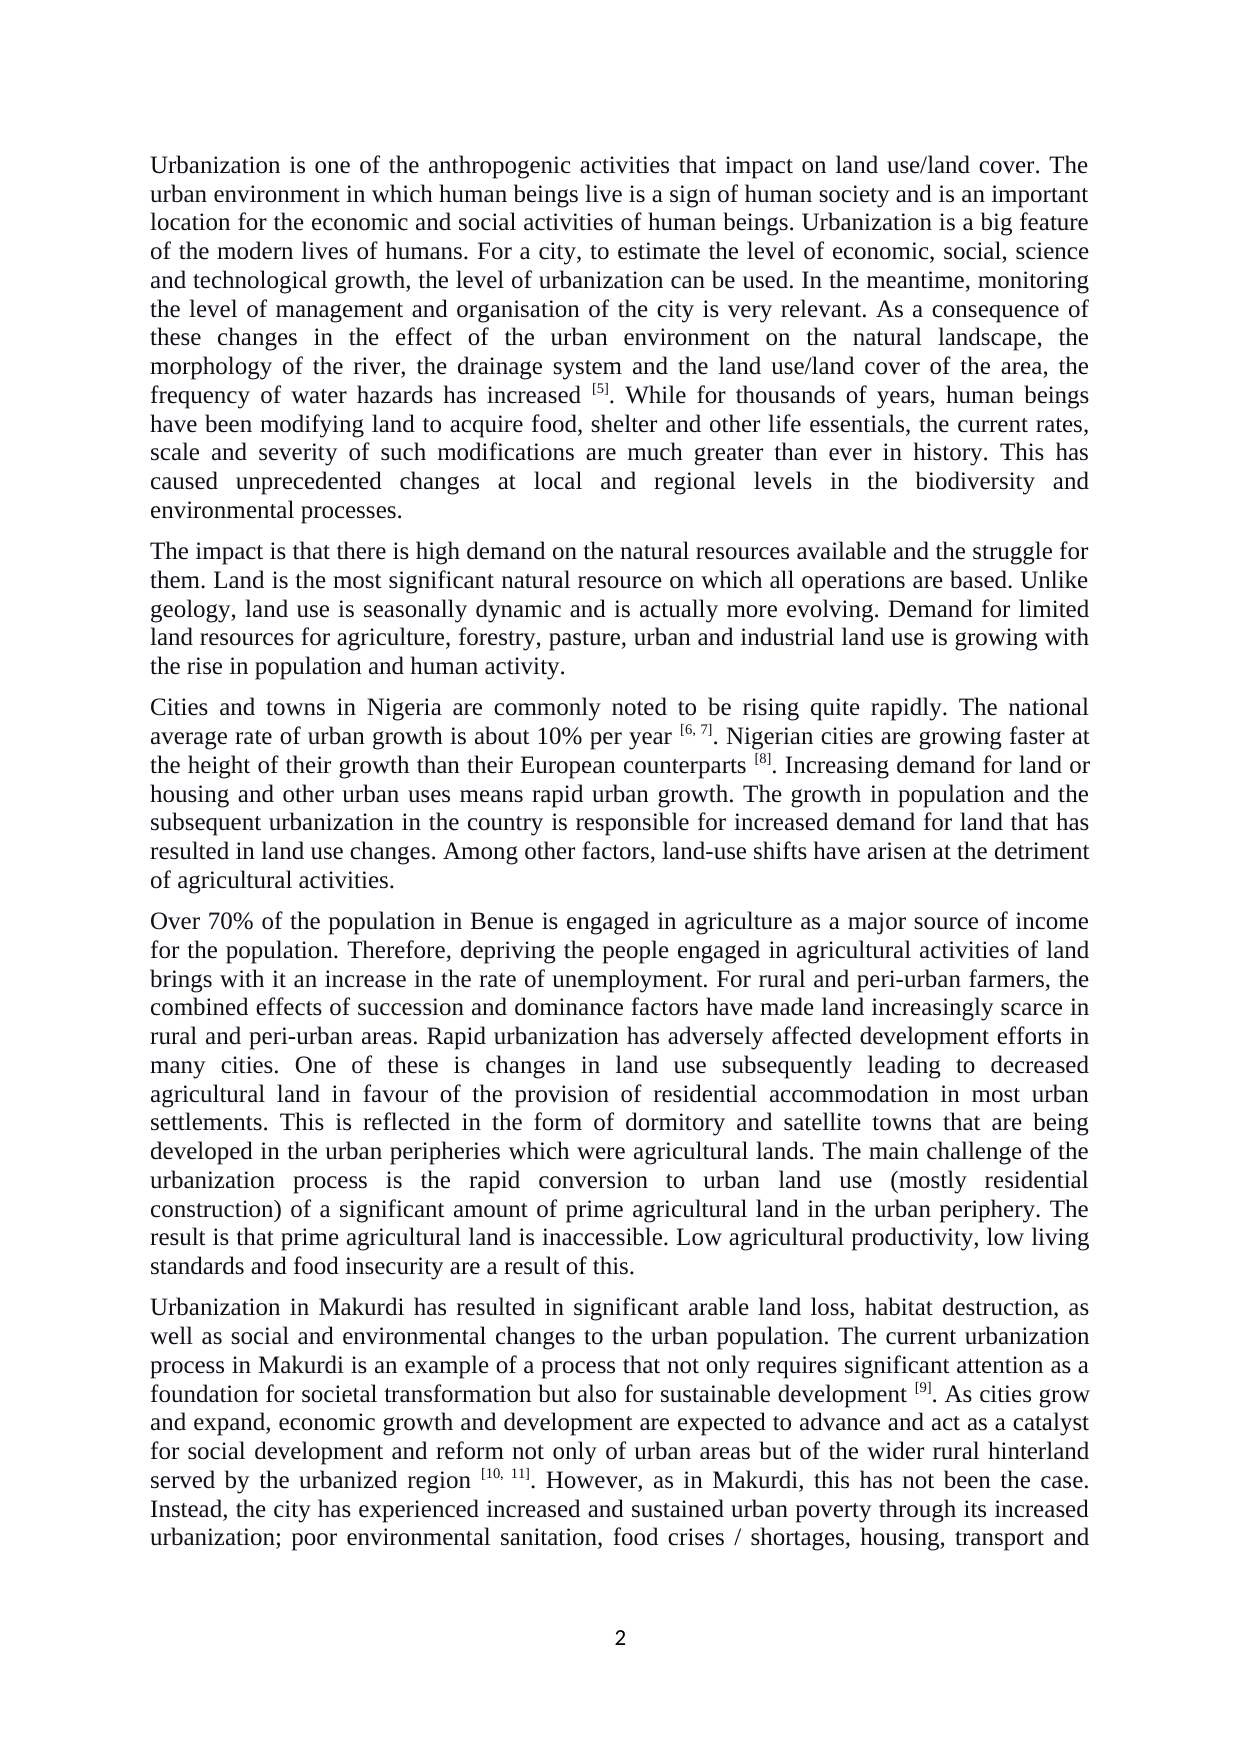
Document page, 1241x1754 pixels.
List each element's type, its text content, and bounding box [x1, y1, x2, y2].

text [150, 1292, 1090, 1551]
text Urbanization is one of the anthropogenic activities that impact on land use/land cover. The urban environment in which human beings live is a sign of human society and is an important location for the economic and social activities of human beings. Urbanization is a big feature of the modern lives of humans. For a city, to estimate the level of economic, social, science and technological growth, the level of urbanization can be used. In the meantime, monitoring the level of management and organisation of the city is very relevant. As a consequence of these changes in the effect of the urban environment on the natural landscape, the morphology of the river, the drainage system and the land use/land cover of the area, the frequency of water hazards has increased [5]. While for thousands of years, human beings have been modifying land to acquire food, shelter and other life essentials, the current rates, scale and severity of such modifications are much greater than ever in history. This has caused unprecedented changes at local and regional levels in the biodiversity and environmental processes. [150, 150, 1090, 524]
text Cities and towns in Nigeria are commonly noted to be rising quite rapidly. The national average rate of urban growth is about 10% per year [6, 7]. Nigerian cities are growing faster at the height of their growth than their European counterparts [8]. Increasing demand for land or housing and other urban uses means rapid urban growth. The growth in population and the subsequent urbanization in the country is responsible for increased demand for land that has resulted in land use changes. Among other factors, land-use shifts have arisen at the detriment of agricultural activities. [150, 692, 1090, 894]
text The impact is that there is high demand on the natural resources available and the struggle for them. Land is the most significant natural resource on which all operations are based. Unlike geology, land use is seasonally dynamic and is actually more evolving. Demand for limited land resources for agriculture, forestry, pasture, urban and industrial land use is growing with the rise in population and human activity. [150, 536, 1090, 680]
text Over 70% of the population in Benue is engaged in agriculture as a major source of income for the population. Therefore, depriving the people engaged in agricultural activities of land brings with it an increase in the rate of unemployment. For rural and peri-urban farmers, the combined effects of succession and dominance factors have made land increasingly scarce in rural and peri-urban areas. Rapid urbanization has adversely affected development efforts in many cities. One of these is changes in land use subsequently leading to decreased agricultural land in favour of the provision of residential accommodation in most urban settlements. This is reflected in the form of dormitory and satellite towns that are being developed in the urban peripheries which were agricultural lands. The main challenge of the urbanization process is the rapid conversion to urban land use (mostly residential construction) of a significant amount of prime agricultural land in the urban periphery. The result is that prime agricultural land is inaccessible. Low agricultural productivity, low living standards and food insecurity are a result of this. [150, 906, 1090, 1280]
